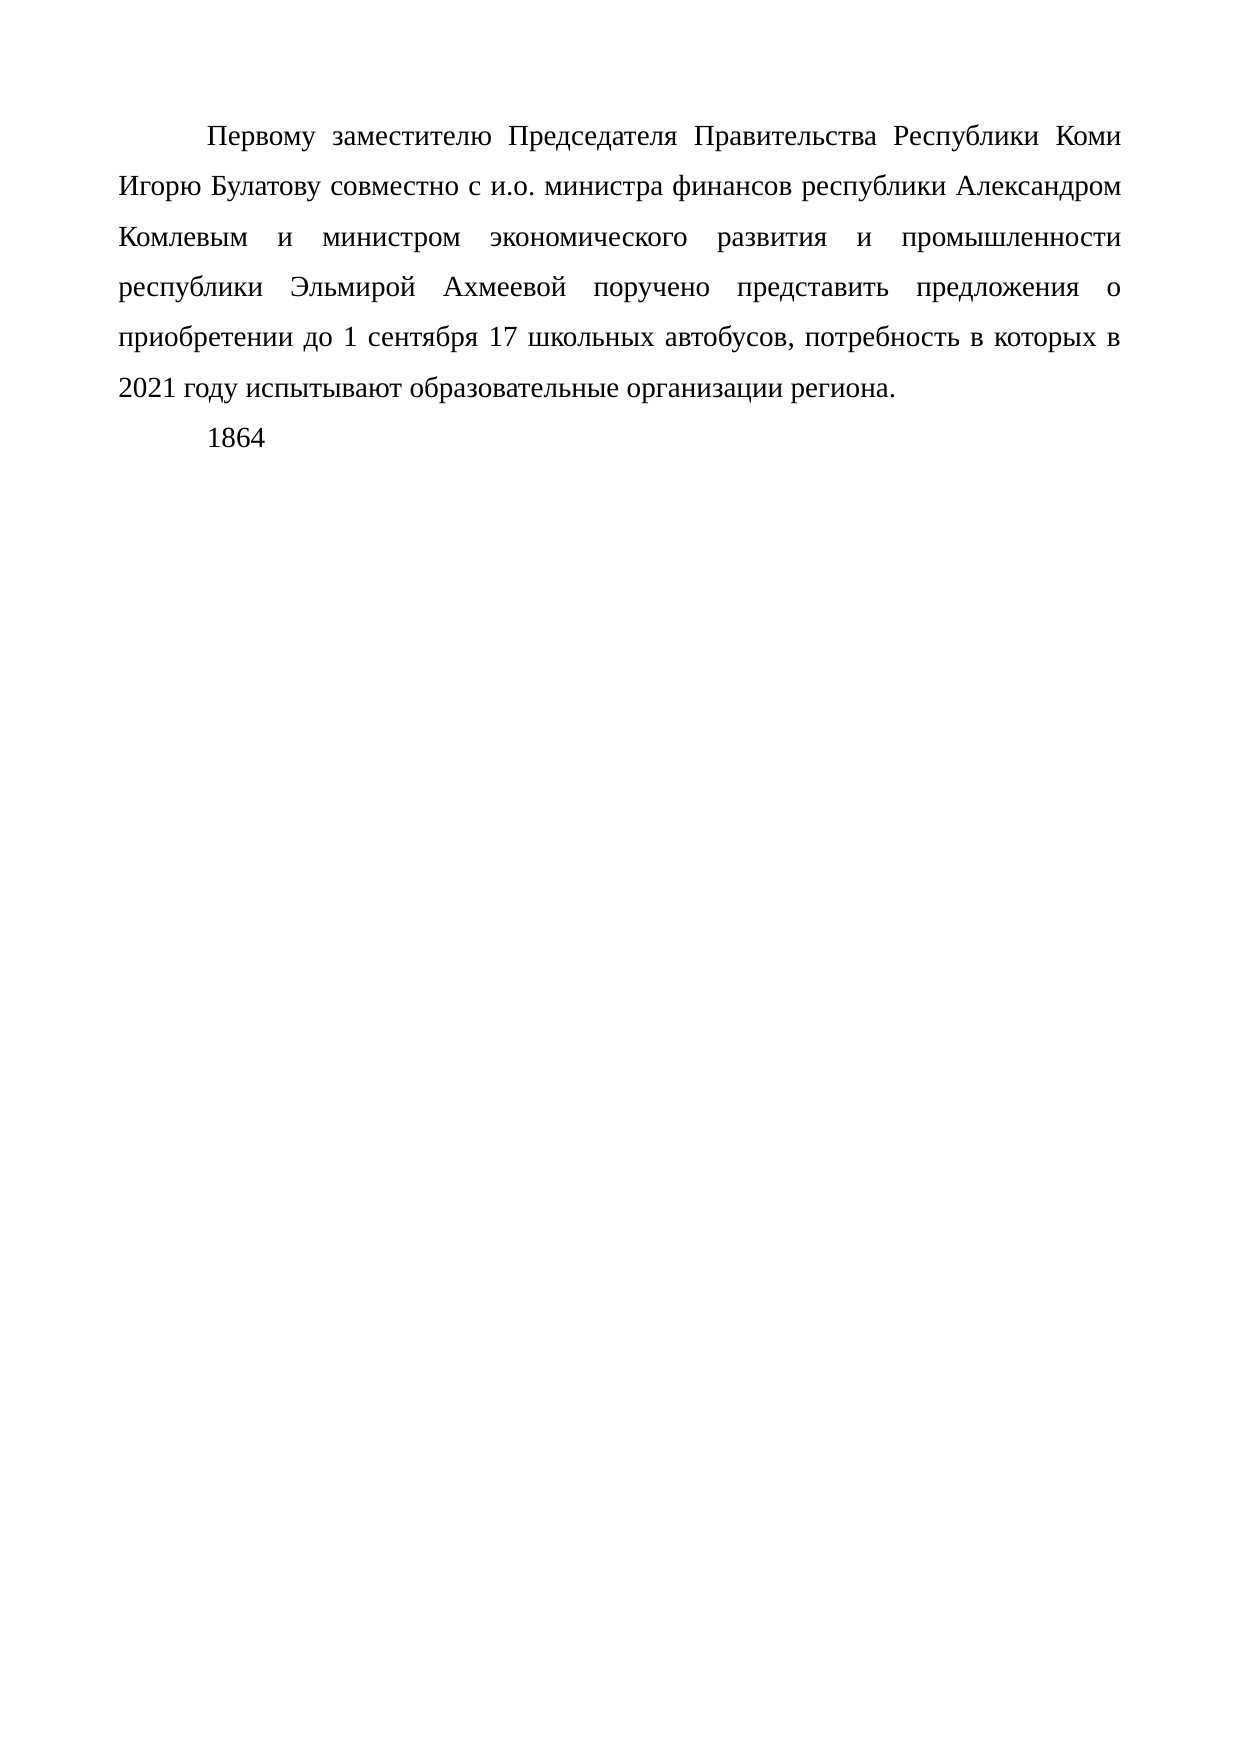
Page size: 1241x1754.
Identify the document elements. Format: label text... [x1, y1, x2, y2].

text Первому заместителю Председателя Правительства Республики Коми Игорю Булатову совместно с и.о. министра финансов республики Александром Комлевым и министром экономического развития и промышленности республики Эльмирой Ахмеевой поручено представить предложения о приобретении до 1 сентября 17 школьных автобусов, потребность в которых в 2021 году испытывают образовательные организации региона. [118, 118, 1122, 403]
text 1864 [118, 420, 1122, 453]
